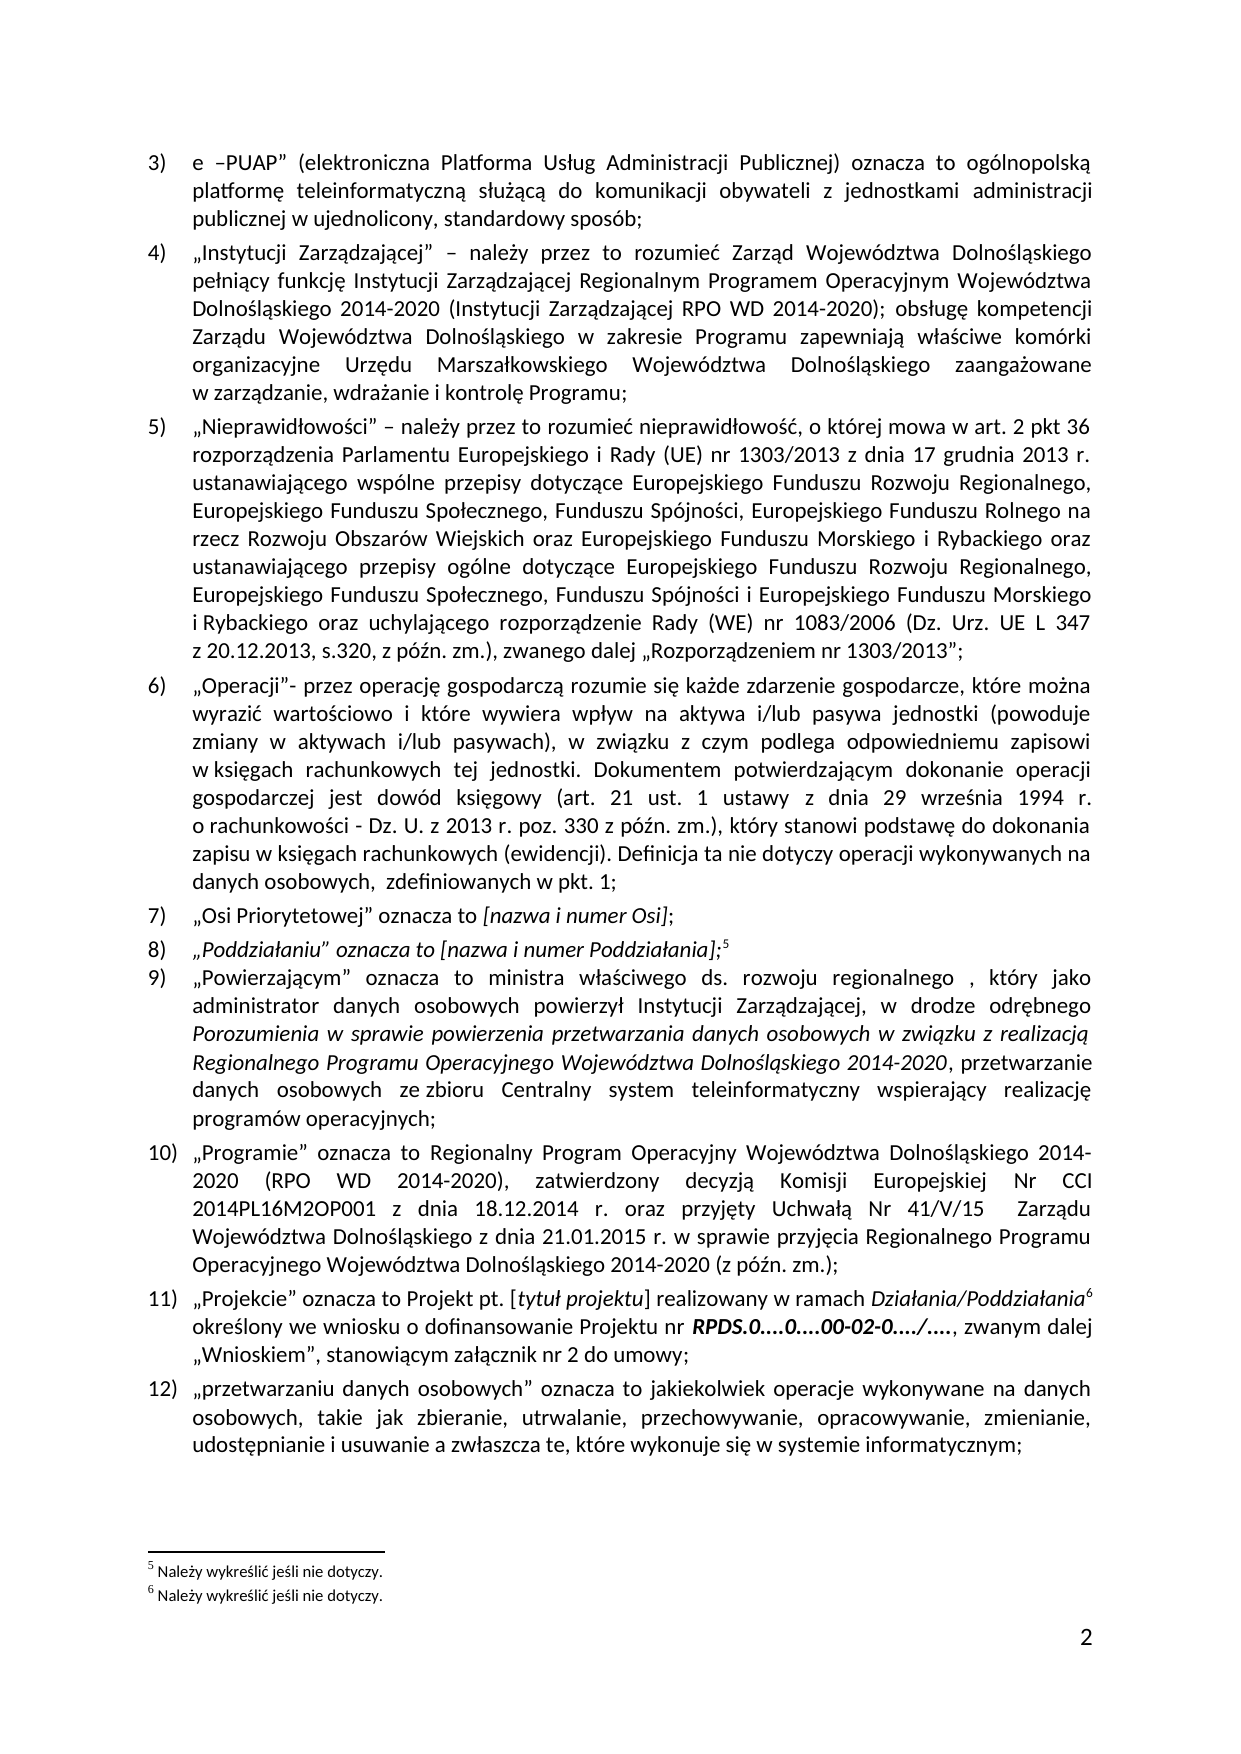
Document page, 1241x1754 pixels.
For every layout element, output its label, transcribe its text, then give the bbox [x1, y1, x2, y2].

list e –PUAP” (elektroniczna Platforma Usług Administracji Publicznej) oznacza to ogólnopolską platformę teleinformatyczną służącą do komunikacji obywateli z jednostkami administracji publicznej w ujednolicony, standardowy sposób; [148, 148, 1092, 232]
list „Instytucji Zarządzającej” – należy przez to rozumieć Zarząd Województwa Dolnośląskiego pełniący funkcję Instytucji Zarządzającej Regionalnym Programem Operacyjnym Województwa Dolnośląskiego 2014-2020 (Instytucji Zarządzającej RPO WD 2014-2020); obsługę kompetencji Zarządu Województwa Dolnośląskiego w zakresie Programu zapewniają właściwe komórki organizacyjne Urzędu Marszałkowskiego Województwa Dolnośląskiego zaangażowane w zarządzanie, wdrażanie i kontrolę Programu; [148, 238, 1092, 406]
list „Powierzającym” oznacza to ministra właściwego ds. rozwoju regionalnego , który jako administrator danych osobowych powierzył Instytucji Zarządzającej, w drodze odrębnego Porozumienia w sprawie powierzenia przetwarzania danych osobowych w związku z realizacją Regionalnego Programu Operacyjnego Województwa Dolnośląskiego 2014-2020, przetwarzanie danych osobowych ze zbioru Centralny system teleinformatyczny wspierający realizację programów operacyjnych; [148, 963, 1092, 1132]
list „Nieprawidłowości” – należy przez to rozumieć nieprawidłowość, o której mowa w art. 2 pkt 36 rozporządzenia Parlamentu Europejskiego i Rady (UE) nr 1303/2013 z dnia 17 grudnia 2013 r. ustanawiającego wspólne przepisy dotyczące Europejskiego Funduszu Rozwoju Regionalnego, Europejskiego Funduszu Społecznego, Funduszu Spójności, Europejskiego Funduszu Rolnego na rzecz Rozwoju Obszarów Wiejskich oraz Europejskiego Funduszu Morskiego i Rybackiego oraz ustanawiającego przepisy ogólne dotyczące Europejskiego Funduszu Rozwoju Regionalnego, Europejskiego Funduszu Społecznego, Funduszu Spójności i Europejskiego Funduszu Morskiego i Rybackiego oraz uchylającego rozporządzenie Rady (WE) nr 1083/2006 (Dz. Urz. UE L 347 z 20.12.2013, s.320, z późn. zm.), zwanego dalej „Rozporządzeniem nr 1303/2013”; [148, 412, 1092, 664]
list „Projekcie” oznacza to Projekt pt. [tytuł projektu] realizowany w ramach Działania/Poddziałania określony we wniosku o dofinansowanie Projektu nr RPDS.0....0....00-02-0..../...., zwanym dalej „Wnioskiem”, stanowiącym załącznik nr 2 do umowy; [148, 1284, 1092, 1368]
list „Programie” oznacza to Regionalny Program Operacyjny Województwa Dolnośląskiego 2014-2020 (RPO WD 2014-2020), zatwierdzony decyzją Komisji Europejskiej Nr CCI 2014PL16M2OP001 z dnia 18.12.2014 r. oraz przyjęty Uchwałą Nr 41/V/15 Zarządu Województwa Dolnośląskiego z dnia 21.01.2015 r. w sprawie przyjęcia Regionalnego Programu Operacyjnego Województwa Dolnośląskiego 2014-2020 (z późn. zm.); [148, 1138, 1092, 1278]
list „przetwarzaniu danych osobowych” oznacza to jakiekolwiek operacje wykonywane na danych osobowych, takie jak zbieranie, utrwalanie, przechowywanie, opracowywanie, zmienianie, udostępnianie i usuwanie a zwłaszcza te, które wykonuje się w systemie informatycznym; [148, 1374, 1092, 1459]
list „Operacji”- przez operację gospodarczą rozumie się każde zdarzenie gospodarcze, które można wyrazić wartościowo i które wywiera wpływ na aktywa i/lub pasywa jednostki (powoduje zmiany w aktywach i/lub pasywach), w związku z czym podlega odpowiedniemu zapisowi w księgach rachunkowych tej jednostki. Dokumentem potwierdzającym dokonanie operacji gospodarczej jest dowód księgowy (art. 21 ust. 1 ustawy z dnia 29 września 1994 r. o rachunkowości - Dz. U. z 2013 r. poz. 330 z późn. zm.), który stanowi podstawę do dokonania zapisu w księgach rachunkowych (ewidencji). Definicja ta nie dotyczy operacji wykonywanych na danych osobowych, zdefiniowanych w pkt. 1; [148, 671, 1092, 895]
list „Poddziałaniu” oznacza to [nazwa i numer Poddziałania]; [148, 936, 1092, 963]
list „Osi Priorytetowej” oznacza to [nazwa i numer Osi]; [148, 901, 1092, 929]
